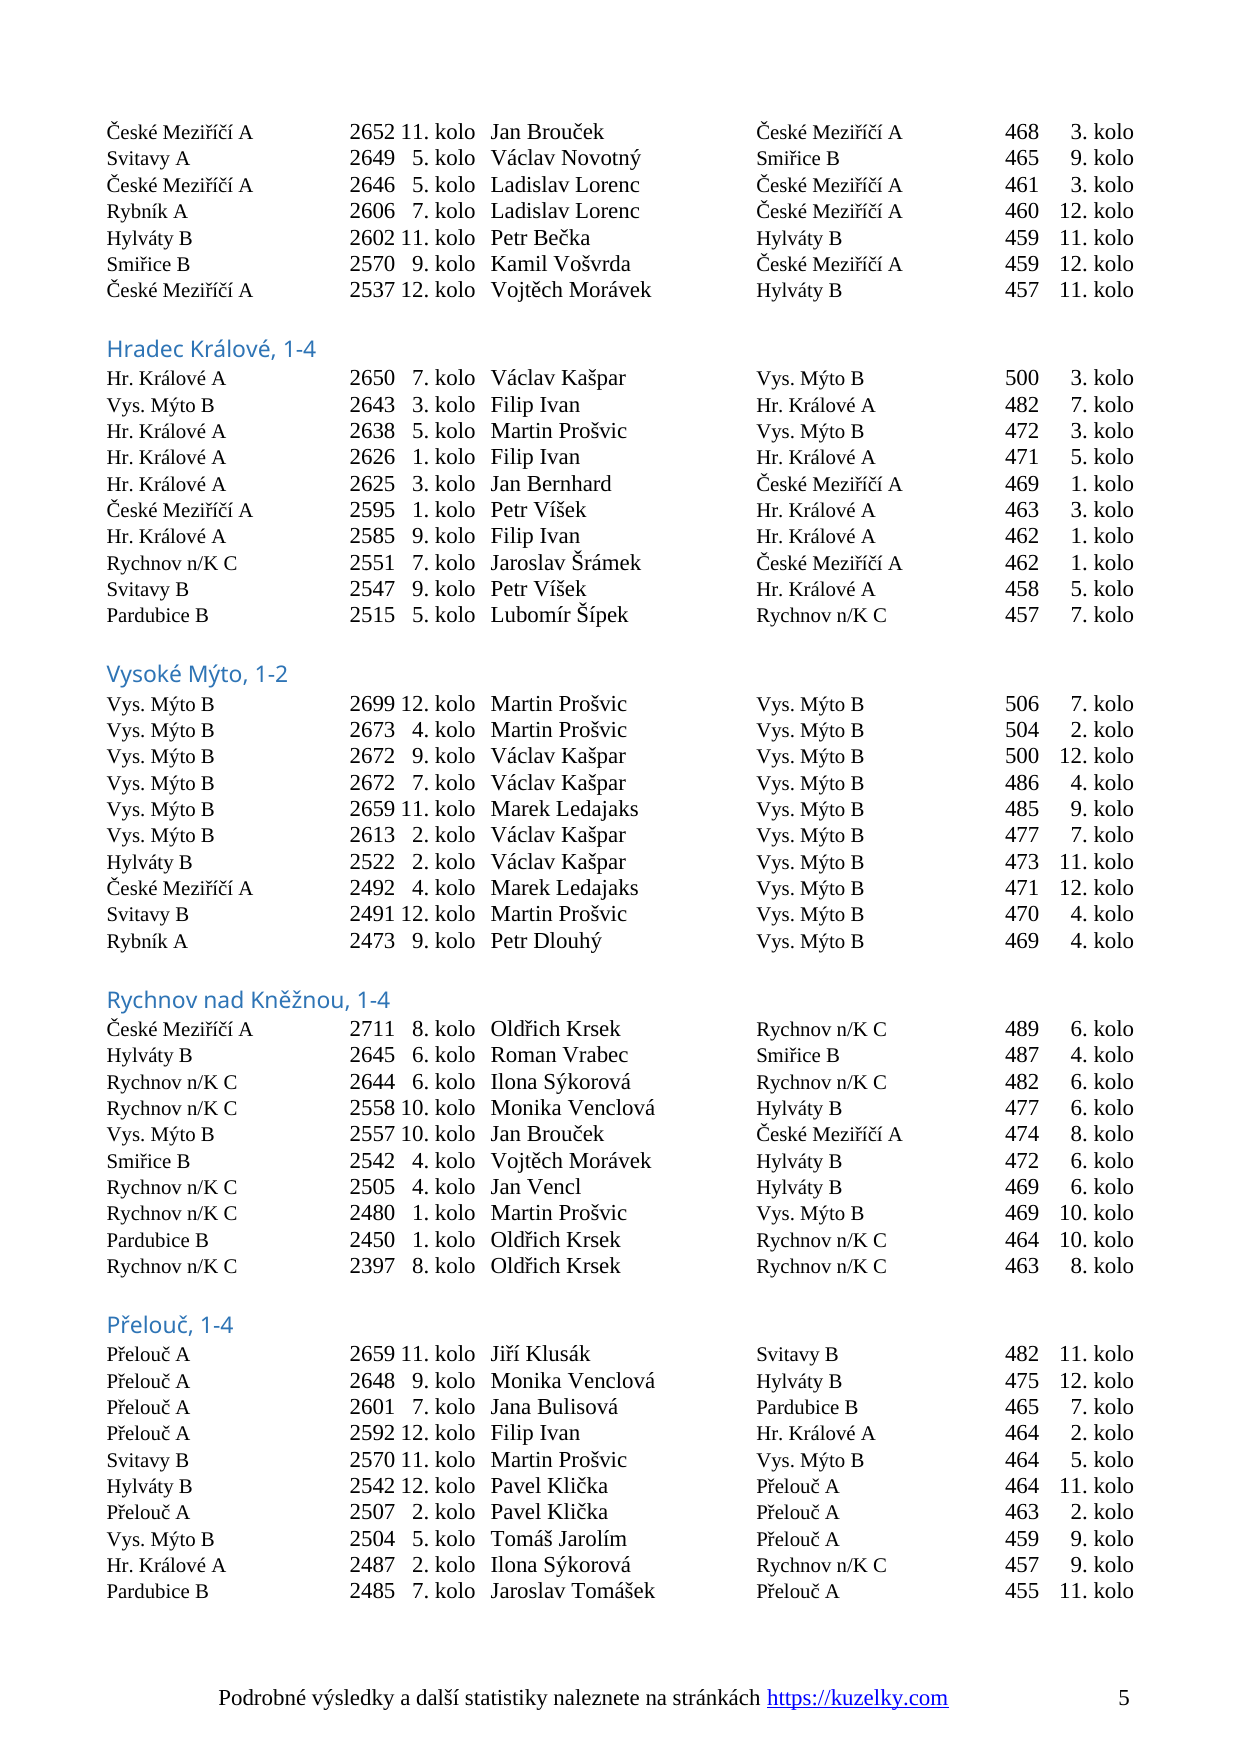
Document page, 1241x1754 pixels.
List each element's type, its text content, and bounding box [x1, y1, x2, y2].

text Vys. Mýto B 2672 7. kolo Václav Kašpar Vys. Mýto B 486 4. kolo [106, 769, 1134, 795]
text Rybník A 2473 9. kolo Petr Dlouhý Vys. Mýto B 469 4. kolo [106, 927, 1134, 953]
text Vys. Mýto B 2613 2. kolo Václav Kašpar Vys. Mýto B 477 7. kolo [106, 821, 1134, 848]
text Vys. Mýto B 2659 11. kolo Marek Ledajaks Vys. Mýto B 485 9. kolo [106, 795, 1134, 821]
text Pardubice B 2515 5. kolo Lubomír Šípek Rychnov n/K C 457 7. kolo [106, 602, 1134, 628]
text Hr. Králové A 2585 9. kolo Filip Ivan Hr. Králové A 462 1. kolo [106, 522, 1134, 549]
subtitle Rychnov nad Kněžnou, 1-4 [106, 984, 1134, 1015]
subtitle Vysoké Mýto, 1-2 [106, 658, 1134, 690]
text Vys. Mýto B 2673 4. kolo Martin Prošvic Vys. Mýto B 504 2. kolo [106, 716, 1134, 742]
text Přelouč A 2601 7. kolo Jana Bulisová Pardubice B 465 7. kolo [106, 1393, 1134, 1419]
text Rychnov n/K C 2558 10. kolo Monika Venclová Hylváty B 477 6. kolo [106, 1094, 1134, 1120]
text Hylváty B 2542 12. kolo Pavel Klička Přelouč A 464 11. kolo [106, 1472, 1134, 1498]
text Hylváty B 2522 2. kolo Václav Kašpar Vys. Mýto B 473 11. kolo [106, 848, 1134, 874]
text Svitavy A 2649 5. kolo Václav Novotný Smiřice B 465 9. kolo [106, 144, 1134, 171]
text Rychnov n/K C 2505 4. kolo Jan Vencl Hylváty B 469 6. kolo [106, 1173, 1134, 1199]
text Hr. Králové A 2650 7. kolo Václav Kašpar Vys. Mýto B 500 3. kolo [106, 364, 1134, 391]
text České Meziříčí A 2492 4. kolo Marek Ledajaks Vys. Mýto B 471 12. kolo [106, 874, 1134, 901]
text Hylváty B 2602 11. kolo Petr Bečka Hylváty B 459 11. kolo [106, 223, 1134, 250]
text České Meziříčí A 2537 12. kolo Vojtěch Morávek Hylváty B 457 11. kolo [106, 276, 1134, 303]
text Smiřice B 2570 9. kolo Kamil Vošvrda České Meziříčí A 459 12. kolo [106, 250, 1134, 276]
text Vys. Mýto B 2672 9. kolo Václav Kašpar Vys. Mýto B 500 12. kolo [106, 742, 1134, 769]
text Vys. Mýto B 2557 10. kolo Jan Brouček České Meziříčí A 474 8. kolo [106, 1120, 1134, 1147]
text Rychnov n/K C 2397 8. kolo Oldřich Krsek Rychnov n/K C 463 8. kolo [106, 1252, 1134, 1278]
text Přelouč A 2648 9. kolo Monika Venclová Hylváty B 475 12. kolo [106, 1367, 1134, 1393]
text Přelouč A 2659 11. kolo Jiří Klusák Svitavy B 482 11. kolo [106, 1340, 1134, 1367]
text Přelouč A 2507 2. kolo Pavel Klička Přelouč A 463 2. kolo [106, 1498, 1134, 1525]
text České Meziříčí A 2711 8. kolo Oldřich Krsek Rychnov n/K C 489 6. kolo [106, 1015, 1134, 1041]
text Hr. Králové A 2487 2. kolo Ilona Sýkorová Rychnov n/K C 457 9. kolo [106, 1551, 1134, 1577]
text Pardubice B 2485 7. kolo Jaroslav Tomášek Přelouč A 455 11. kolo [106, 1577, 1134, 1604]
text Vys. Mýto B 2699 12. kolo Martin Prošvic Vys. Mýto B 506 7. kolo [106, 690, 1134, 716]
text Hylváty B 2645 6. kolo Roman Vrabec Smiřice B 487 4. kolo [106, 1041, 1134, 1068]
text Hr. Králové A 2625 3. kolo Jan Bernhard České Meziříčí A 469 1. kolo [106, 470, 1134, 496]
text Rychnov n/K C 2480 1. kolo Martin Prošvic Vys. Mýto B 469 10. kolo [106, 1199, 1134, 1226]
text Přelouč A 2592 12. kolo Filip Ivan Hr. Králové A 464 2. kolo [106, 1419, 1134, 1446]
text Vys. Mýto B 2643 3. kolo Filip Ivan Hr. Králové A 482 7. kolo [106, 391, 1134, 417]
text Rybník A 2606 7. kolo Ladislav Lorenc České Meziříčí A 460 12. kolo [106, 197, 1134, 223]
text České Meziříčí A 2646 5. kolo Ladislav Lorenc České Meziříčí A 461 3. kolo [106, 171, 1134, 197]
text Hr. Králové A 2638 5. kolo Martin Prošvic Vys. Mýto B 472 3. kolo [106, 417, 1134, 443]
text Pardubice B 2450 1. kolo Oldřich Krsek Rychnov n/K C 464 10. kolo [106, 1226, 1134, 1252]
text Vys. Mýto B 2504 5. kolo Tomáš Jarolím Přelouč A 459 9. kolo [106, 1525, 1134, 1551]
text Rychnov n/K C 2551 7. kolo Jaroslav Šrámek České Meziříčí A 462 1. kolo [106, 549, 1134, 575]
text České Meziříčí A 2595 1. kolo Petr Víšek Hr. Králové A 463 3. kolo [106, 496, 1134, 522]
text Rychnov n/K C 2644 6. kolo Ilona Sýkorová Rychnov n/K C 482 6. kolo [106, 1068, 1134, 1094]
text České Meziříčí A 2652 11. kolo Jan Brouček České Meziříčí A 468 3. kolo [106, 118, 1134, 144]
text Hr. Králové A 2626 1. kolo Filip Ivan Hr. Králové A 471 5. kolo [106, 443, 1134, 470]
text Svitavy B 2570 11. kolo Martin Prošvic Vys. Mýto B 464 5. kolo [106, 1446, 1134, 1472]
subtitle Přelouč, 1-4 [106, 1309, 1134, 1340]
subtitle Hradec Králové, 1-4 [106, 333, 1134, 364]
text Smiřice B 2542 4. kolo Vojtěch Morávek Hylváty B 472 6. kolo [106, 1147, 1134, 1173]
text Svitavy B 2547 9. kolo Petr Víšek Hr. Králové A 458 5. kolo [106, 575, 1134, 602]
text Svitavy B 2491 12. kolo Martin Prošvic Vys. Mýto B 470 4. kolo [106, 901, 1134, 927]
